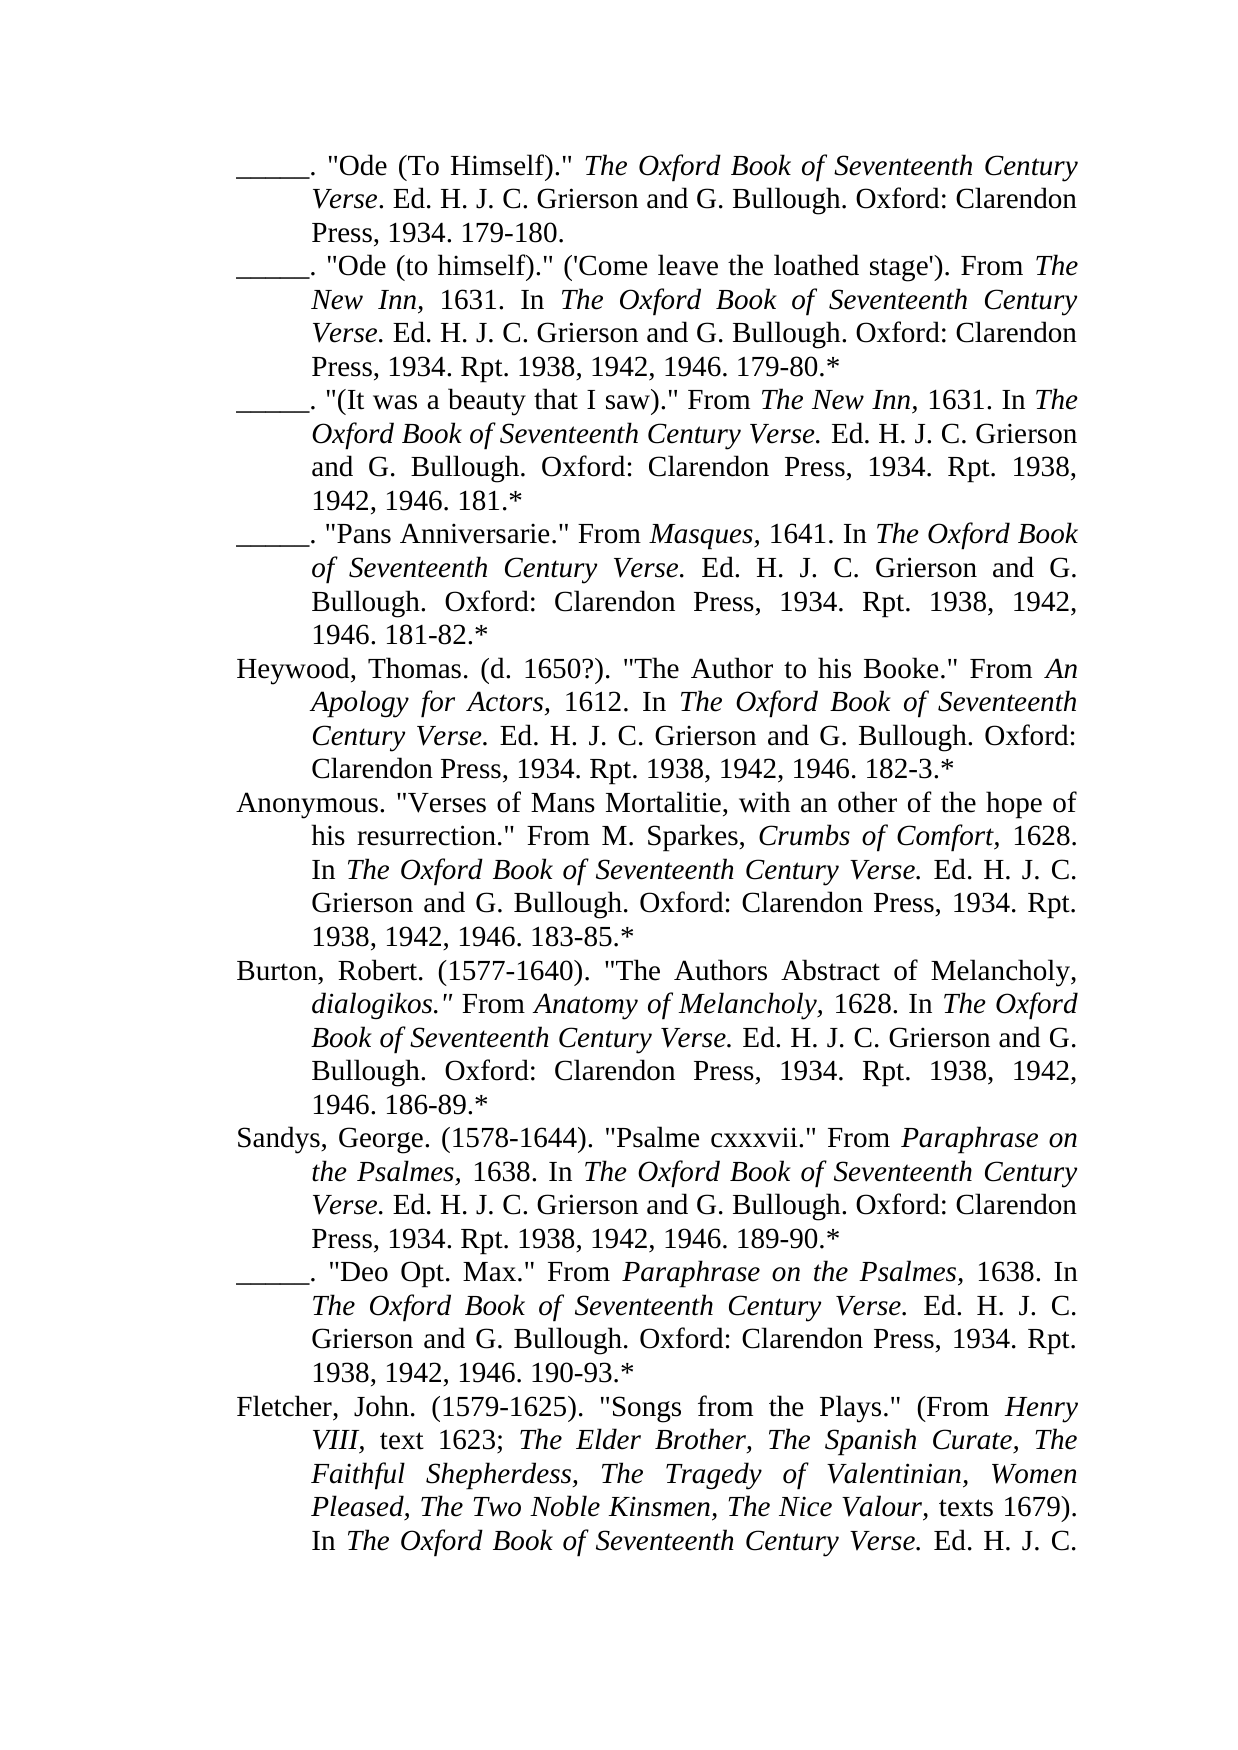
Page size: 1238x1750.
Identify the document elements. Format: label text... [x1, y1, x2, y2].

text _____. "Ode (To Himself)." The Oxford Book of Seventeenth Century Verse. Ed. H. J. C. Grierson and G. Bullough. Oxford: Clarendon Press, 1934. 179-180. [236, 148, 1078, 248]
text Heywood, Thomas. (d. 1650?). "The Author to his Booke." From An Apology for Actors, 1612. In The Oxford Book of Seventeenth Century Verse. Ed. H. J. C. Grierson and G. Bullough. Oxford: Clarendon Press, 1934. Rpt. 1938, 1942, 1946. 182-3.* [236, 651, 1078, 785]
text _____. "Ode (to himself)." ('Come leave the loathed stage'). From The New Inn, 1631. In The Oxford Book of Seventeenth Century Verse. Ed. H. J. C. Grierson and G. Bullough. Oxford: Clarendon Press, 1934. Rpt. 1938, 1942, 1946. 179-80.* [236, 248, 1078, 382]
text Sandys, George. (1578-1644). "Psalme cxxxvii." From Paraphrase on the Psalmes, 1638. In The Oxford Book of Seventeenth Century Verse. Ed. H. J. C. Grierson and G. Bullough. Oxford: Clarendon Press, 1934. Rpt. 1938, 1942, 1946. 189-90.* [236, 1120, 1078, 1254]
text _____. "(It was a beauty that I saw)." From The New Inn, 1631. In The Oxford Book of Seventeenth Century Verse. Ed. H. J. C. Grierson and G. Bullough. Oxford: Clarendon Press, 1934. Rpt. 1938, 1942, 1946. 181.* [236, 382, 1078, 517]
text Burton, Robert. (1577-1640). "The Authors Abstract of Melancholy, dialogikos." From Anatomy of Melancholy, 1628. In The Oxford Book of Seventeenth Century Verse. Ed. H. J. C. Grierson and G. Bullough. Oxford: Clarendon Press, 1934. Rpt. 1938, 1942, 1946. 186-89.* [236, 953, 1078, 1120]
text _____. "Deo Opt. Max." From Paraphrase on the Psalmes, 1638. In The Oxford Book of Seventeenth Century Verse. Ed. H. J. C. Grierson and G. Bullough. Oxford: Clarendon Press, 1934. Rpt. 1938, 1942, 1946. 190-93.* [236, 1254, 1078, 1389]
text Anonymous. "Verses of Mans Mortalitie, with an other of the hope of his resurrection." From M. Sparkes, Crumbs of Comfort, 1628. In The Oxford Book of Seventeenth Century Verse. Ed. H. J. C. Grierson and G. Bullough. Oxford: Clarendon Press, 1934. Rpt. 1938, 1942, 1946. 183-85.* [236, 785, 1078, 953]
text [236, 1389, 1078, 1556]
text _____. "Pans Anniversarie." From Masques, 1641. In The Oxford Book of Seventeenth Century Verse. Ed. H. J. C. Grierson and G. Bullough. Oxford: Clarendon Press, 1934. Rpt. 1938, 1942, 1946. 181-82.* [236, 517, 1078, 651]
